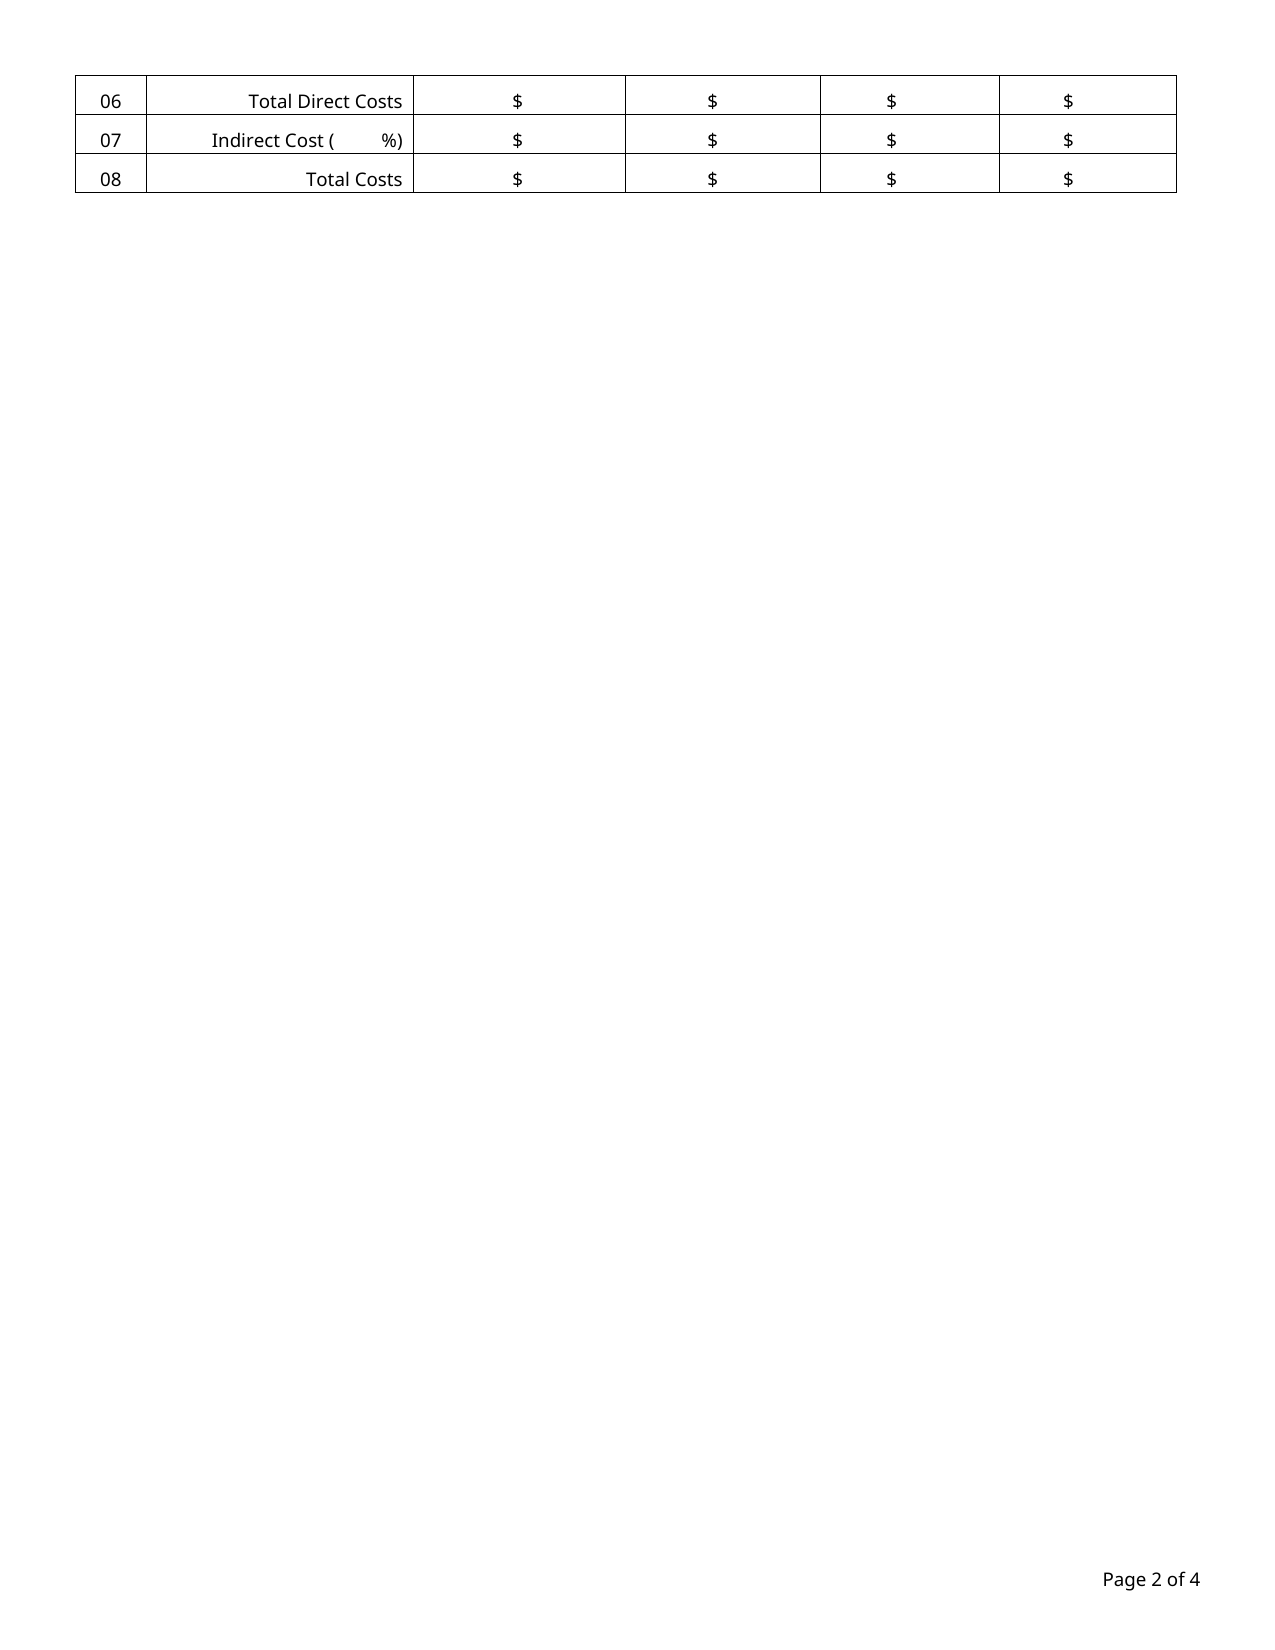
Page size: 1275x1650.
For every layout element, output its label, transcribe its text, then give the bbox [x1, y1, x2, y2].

table_cell $ [1000, 154, 1176, 192]
table_cell $ [821, 154, 999, 192]
table_cell $ [414, 76, 625, 114]
table_cell Total Costs [147, 154, 413, 192]
table_cell 07 [76, 115, 146, 153]
table_cell $ [1000, 76, 1176, 114]
table_cell $ [414, 115, 625, 153]
table_cell $ [1000, 115, 1176, 153]
table_cell $ [626, 154, 820, 192]
table_cell 06 [76, 76, 146, 114]
table_cell Total Direct Costs [147, 76, 413, 114]
table_cell $ [821, 115, 999, 153]
table_cell $ [414, 154, 625, 192]
table_cell $ [626, 115, 820, 153]
table_cell $ [626, 76, 820, 114]
table_cell $ [821, 76, 999, 114]
table_cell Indirect Cost ( %) [147, 115, 413, 153]
table_cell 08 [76, 154, 146, 192]
